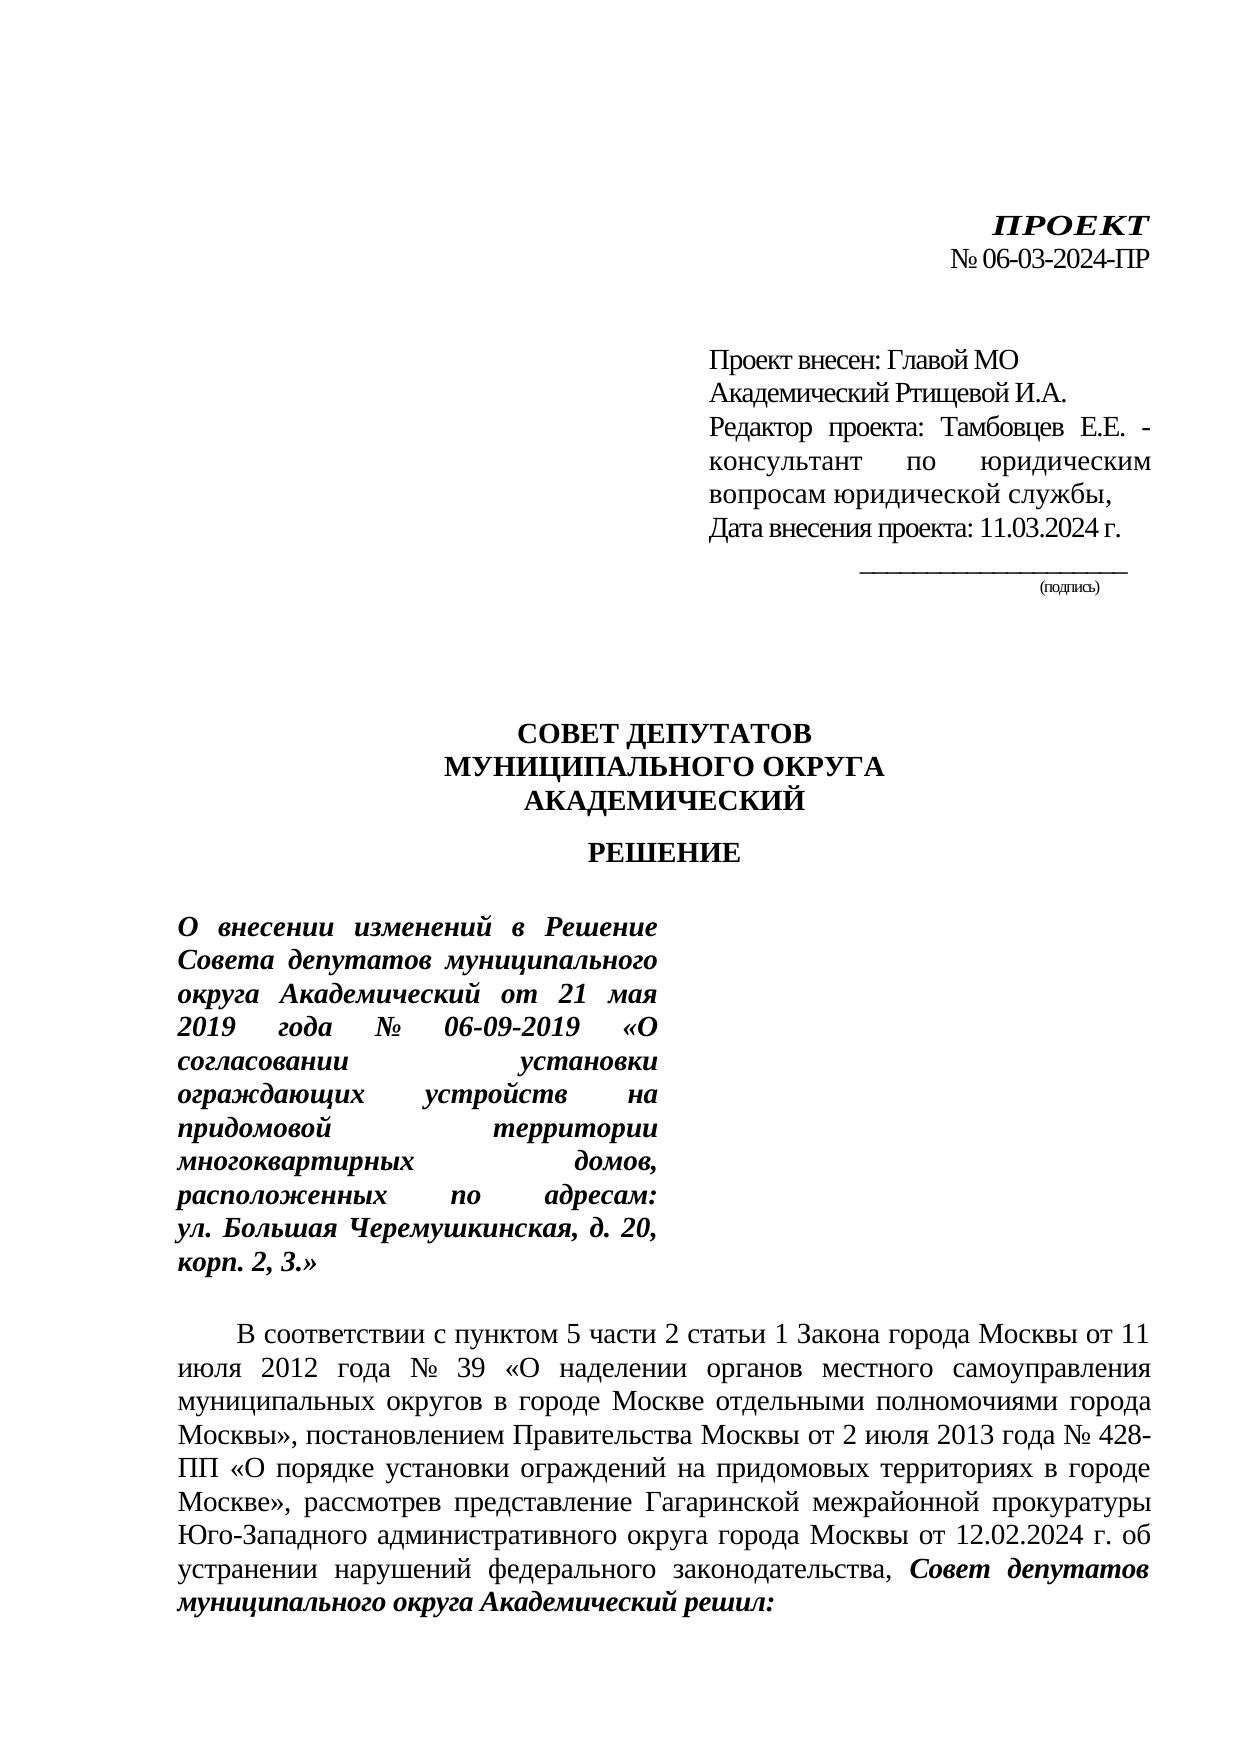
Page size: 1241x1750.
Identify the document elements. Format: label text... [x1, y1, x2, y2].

text Проект внесен: Главой МО Академический Ртищевой И.А. [709, 342, 1152, 409]
text (подпись) [827, 577, 1152, 610]
text ____________________ [709, 543, 1152, 577]
text РЕШЕНИЕ [177, 836, 1152, 869]
text О внесении изменений в Решение Совета депутатов муниципального округа Академический от 21 мая 2019 года № 06-09-2019 «О согласовании установки ограждающих устройств на придомовой территории многоквартирных домов, расположенных по адресам: ул. Большая Черемушкинская, д. 20, корп. 2, 3.» [177, 909, 661, 1278]
text Редактор проекта: Тамбовцев Е.Е. - консультант по юридическим вопросам юридической службы, [709, 409, 1152, 510]
text Дата внесения проекта: 11.03.2024 г. [709, 510, 1152, 543]
text ПРОЕКТ [709, 208, 1152, 241]
text № 06-03-2024-ПР [709, 241, 1152, 275]
text В соответствии с пунктом 5 части 2 статьи 1 Закона города Москвы от 11 июля 2012 года № 39 «О наделении органов местного самоуправления муниципальных округов в городе Москве отдельными полномочиями города Москвы», постановлением Правительства Москвы от 2 июля 2013 года № 428-ПП «О порядке установки ограждений на придомовых территориях в городе Москве», рассмотрев представление Гагаринской межрайонной прокуратуры Юго-Западного административного округа города Москвы от 12.02.2024 г. об устранении нарушений федерального законодательства, Совет депутатов муниципального округа Академический решил: [177, 1316, 1152, 1618]
text МУНИЦИПАЛЬНОГО ОКРУГА [177, 749, 1152, 783]
text СОВЕТ ДЕПУТАТОВ [177, 716, 1152, 749]
text АКАДЕМИЧЕСКИЙ [177, 783, 1152, 816]
